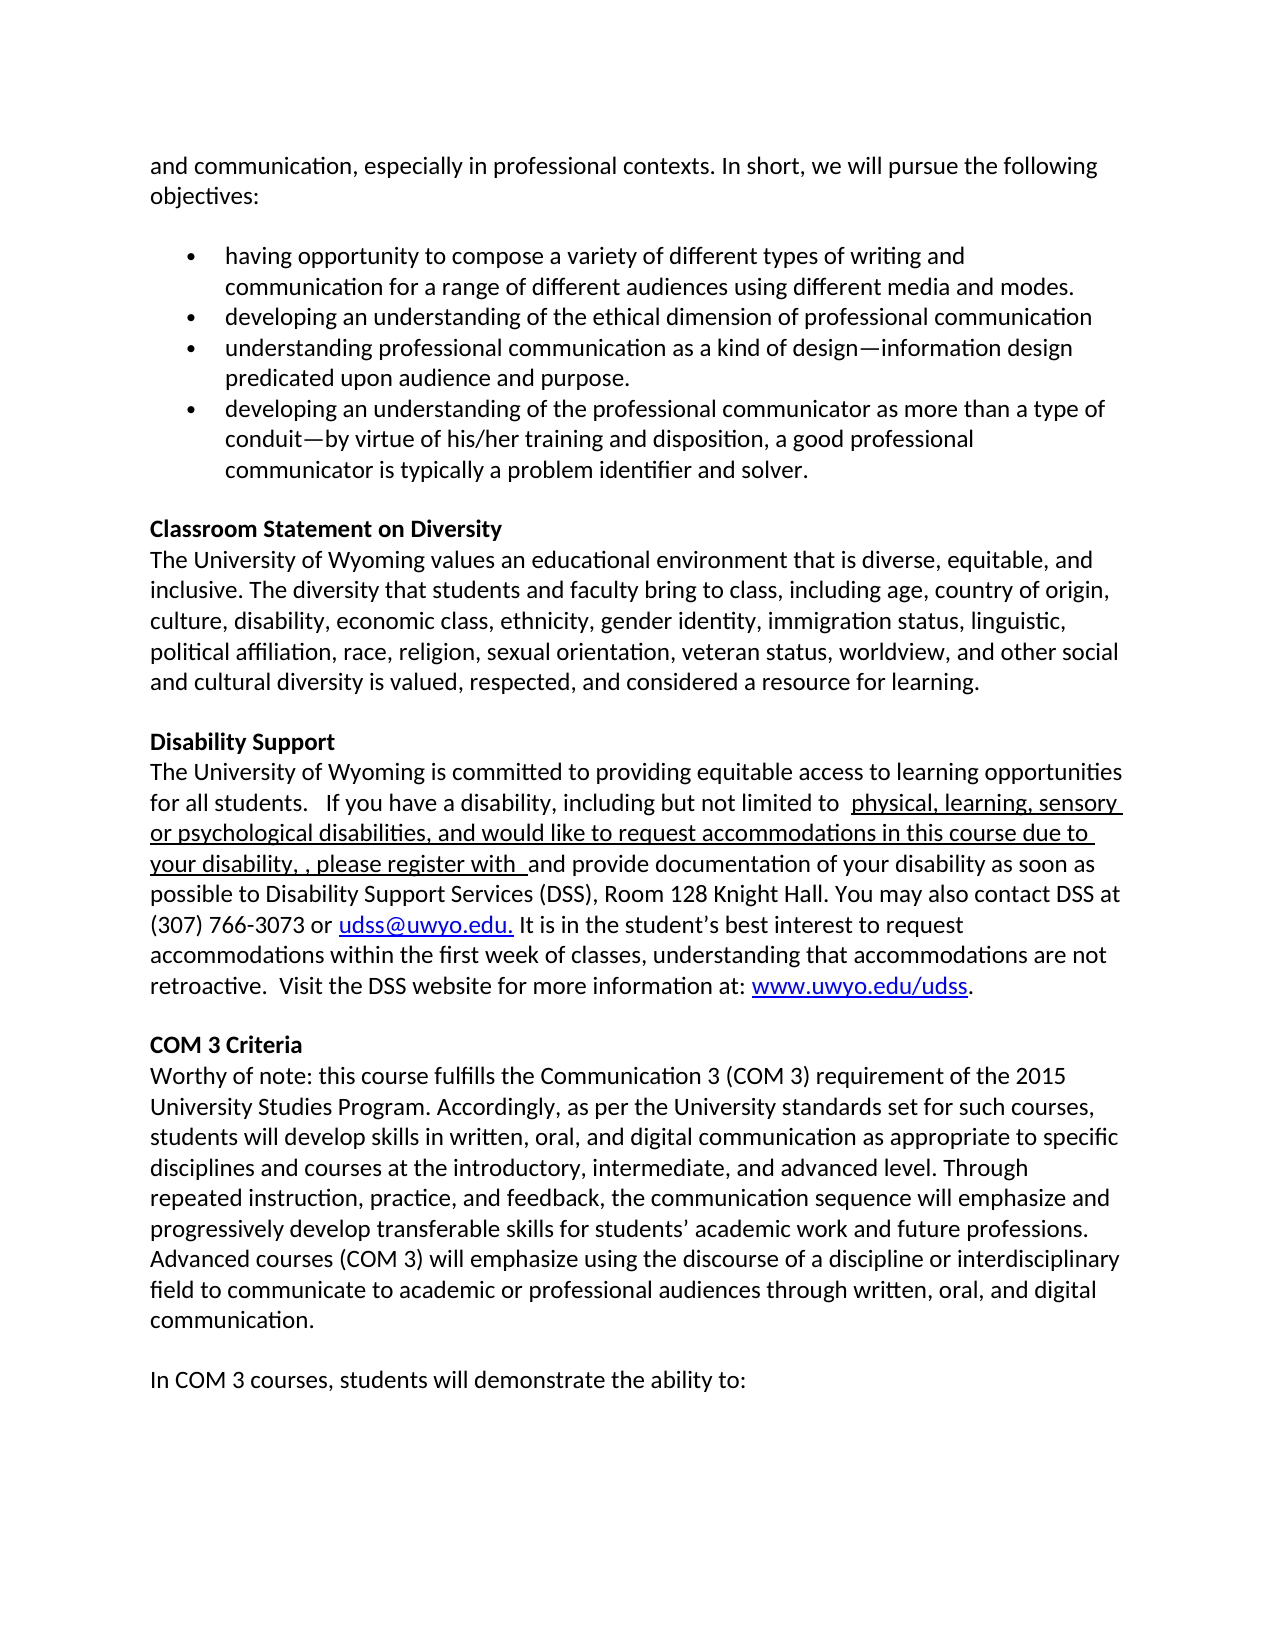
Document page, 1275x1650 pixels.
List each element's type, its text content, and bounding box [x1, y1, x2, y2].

text Classroom Statement on Diversity The University of Wyoming values an educational environment that is diverse, equitable, and inclusive. The diversity that students and faculty bring to class, including age, country of origin, culture, disability, economic class, ethnicity, gender identity, immigration status, linguistic, political affiliation, race, religion, sexual orientation, veteran status, worldview, and other social and cultural diversity is valued, respected, and considered a resource for learning. [150, 513, 1125, 697]
text Disability Support The University of Wyoming is committed to providing equitable access to learning opportunities for all students. If you have a disability, including but not limited to physical, learning, sensory or psychological disabilities, and would like to request accommodations in this course due to your disability, , please register with and provide documentation of your disability as soon as possible to Disability Support Services (DSS), Room 128 Knight Hall. You may also contact DSS at (307) 766-3073 or udss@uwyo.edu. It is in the student’s best interest to request accommodations within the first week of classes, understanding that accommodations are not retroactive. Visit the DSS website for more information at: www.uwyo.edu/udss. [150, 726, 1125, 1001]
list developing an understanding of the ethical dimension of professional communication [187, 301, 1125, 332]
list understanding professional communication as a kind of design—information design predicated upon audience and purpose. [187, 332, 1125, 393]
text COM 3 Criteria Worthy of note: this course fulfills the Communication 3 (COM 3) requirement of the 2015 University Studies Program. Accordingly, as per the University standards set for such courses, students will develop skills in written, oral, and digital communication as appropriate to specific disciplines and courses at the introductory, intermediate, and advanced level. Through repeated instruction, practice, and feedback, the communication sequence will emphasize and progressively develop transferable skills for students’ academic work and future professions. Advanced courses (COM 3) will emphasize using the discourse of a discipline or interdisciplinary field to communicate to academic or professional audiences through written, oral, and digital communication. [150, 1030, 1125, 1335]
list having opportunity to compose a variety of different types of writing and communication for a range of different audiences using different media and modes. [187, 240, 1125, 301]
list developing an understanding of the professional communicator as more than a type of conduit—by virtue of his/her training and disposition, a good professional communicator is typically a problem identifier and solver. [187, 393, 1125, 484]
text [150, 150, 1125, 211]
text In COM 3 courses, students will demonstrate the ability to: [150, 1364, 1125, 1394]
